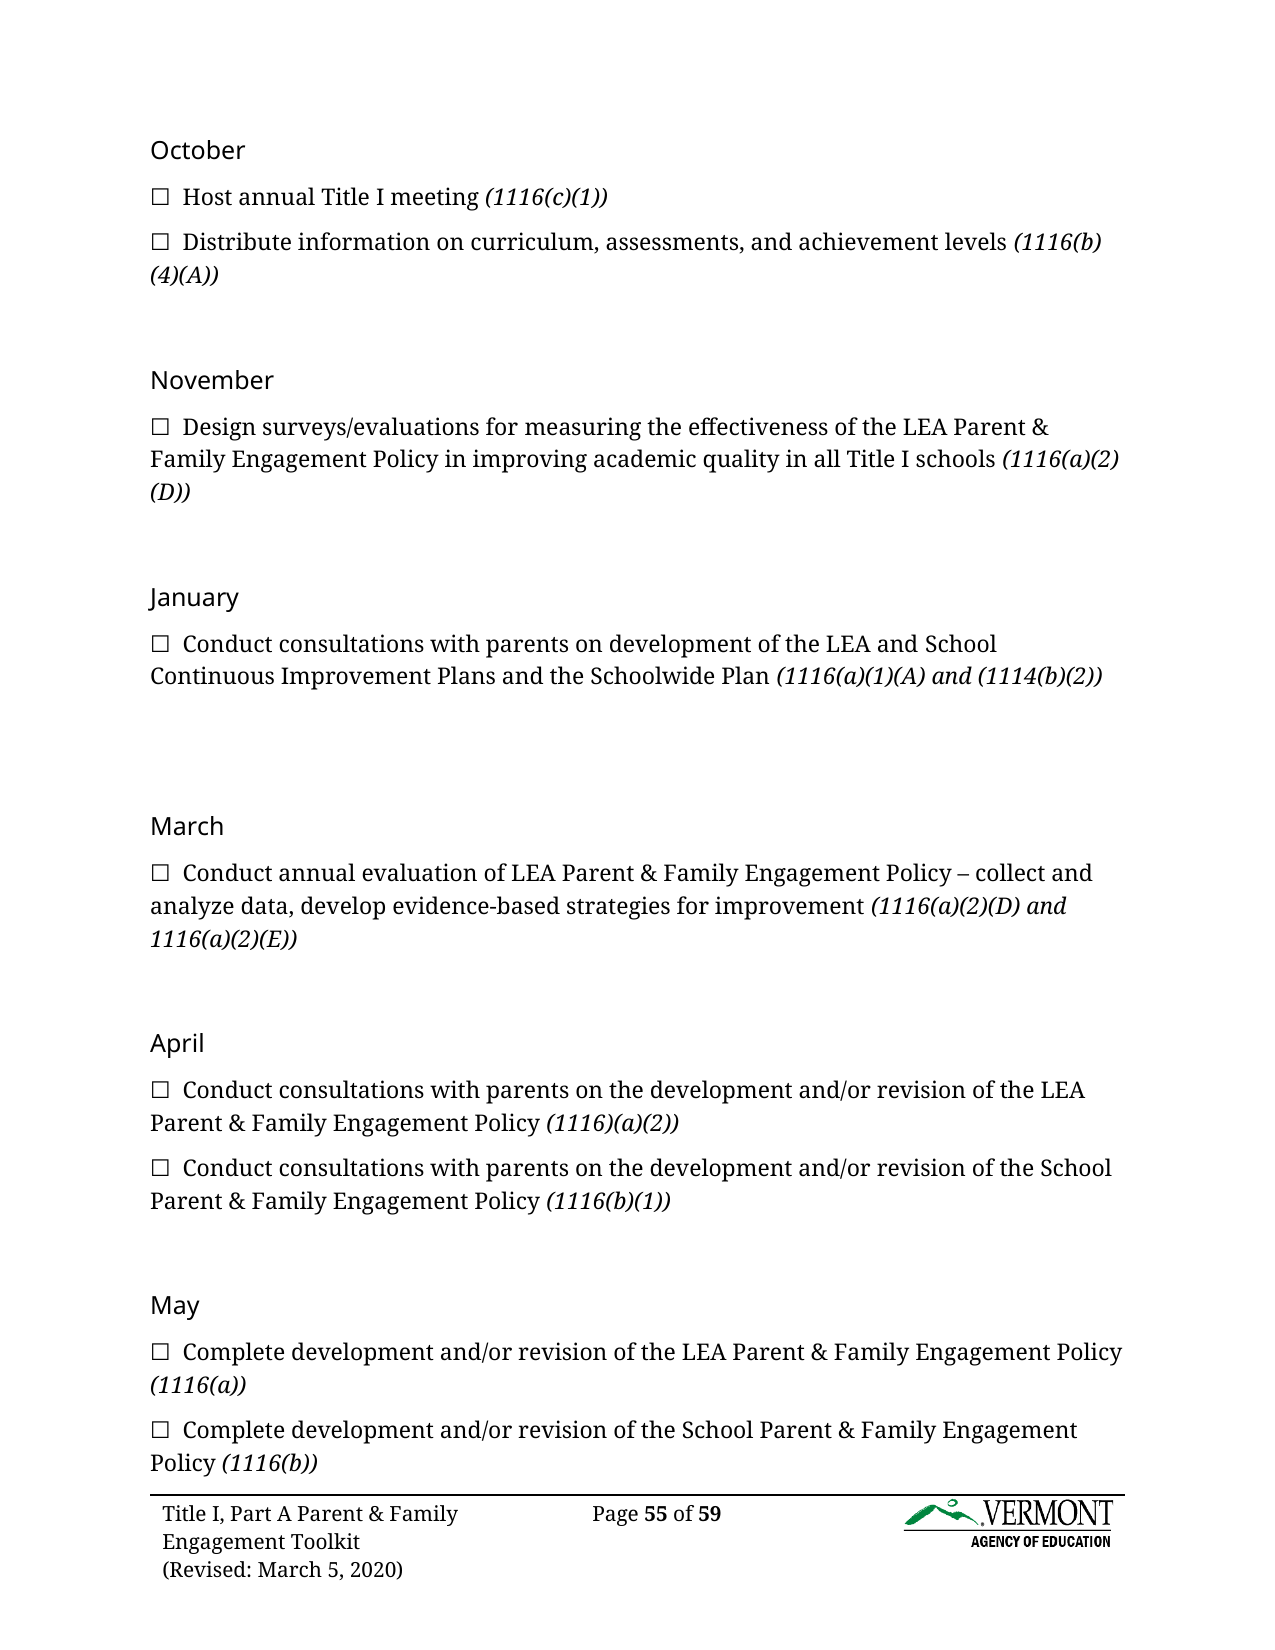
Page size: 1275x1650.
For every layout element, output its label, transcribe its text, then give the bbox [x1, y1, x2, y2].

text Distribute information on curriculum, assessments, and achievement levels (1116(b)(4)(A)) [150, 226, 1125, 290]
subtitle November [150, 362, 1125, 396]
text Conduct consultations with parents on development of the LEA and School Continuous Improvement Plans and the Schoolwide Plan (1116(a)(1)(A) and (1114(b)(2)) [150, 627, 1125, 692]
subtitle January [150, 579, 1125, 613]
picture [903, 1498, 1114, 1552]
subtitle May [150, 1288, 1125, 1322]
text Conduct consultations with parents on the development and/or revision of the School Parent & Family Engagement Policy (1116(b)(1)) [150, 1152, 1125, 1216]
subtitle March [150, 809, 1125, 843]
subtitle April [150, 1026, 1125, 1060]
text Complete development and/or revision of the School Parent & Family Engagement Policy (1116(b)) [150, 1414, 1125, 1478]
text Host annual Title I meeting (1116(c)(1)) [150, 181, 1125, 212]
text Conduct consultations with parents on the development and/or revision of the LEA Parent & Family Engagement Policy (1116)(a)(2)) [150, 1074, 1125, 1138]
text Complete development and/or revision of the LEA Parent & Family Engagement Policy (1116(a)) [150, 1336, 1125, 1400]
text Conduct annual evaluation of LEA Parent & Family Engagement Policy – collect and analyze data, develop evidence-based strategies for improvement (1116(a)(2)(D) and 1116(a)(2)(E)) [150, 857, 1125, 954]
subtitle October [150, 133, 1125, 167]
text Design surveys/evaluations for measuring the effectiveness of the LEA Parent & Family Engagement Policy in improving academic quality in all Title I schools (1116(a)(2)(D)) [150, 411, 1125, 507]
